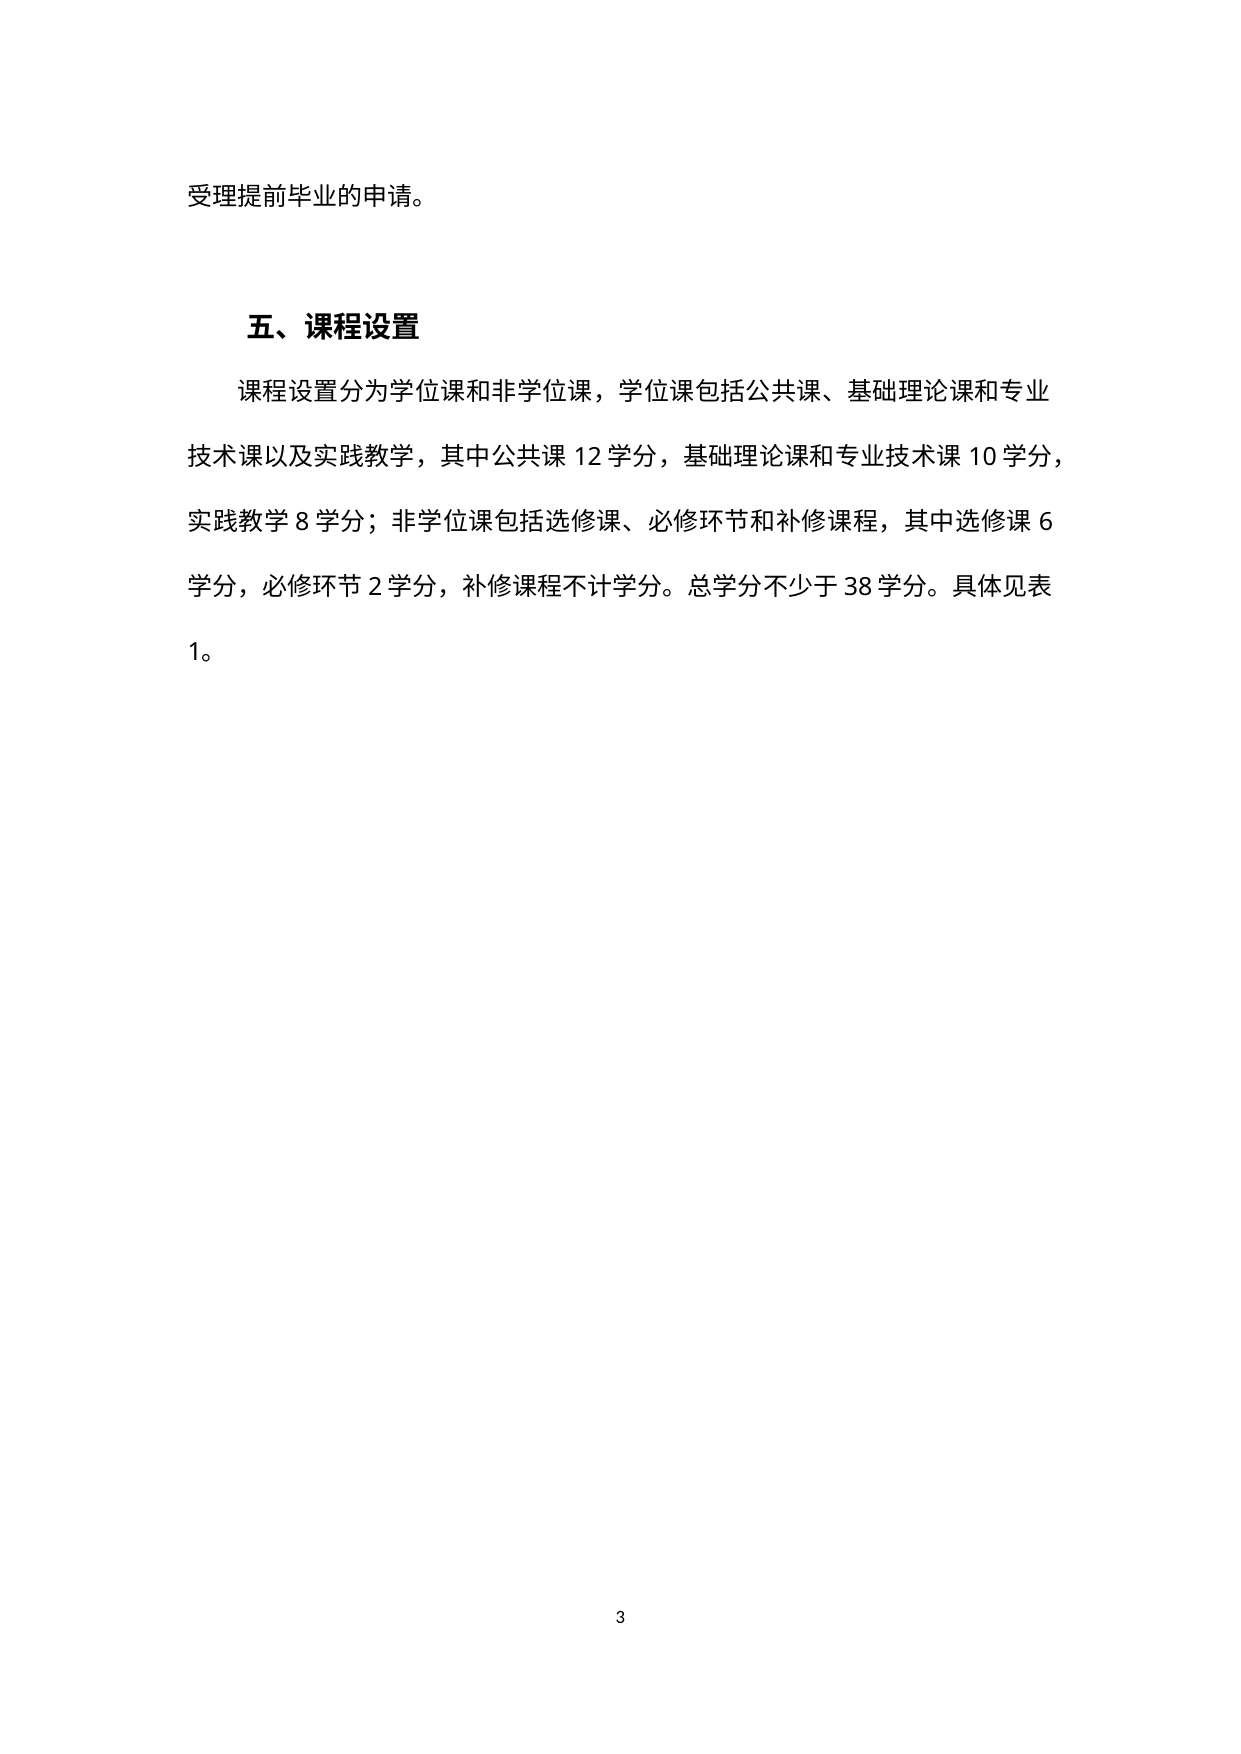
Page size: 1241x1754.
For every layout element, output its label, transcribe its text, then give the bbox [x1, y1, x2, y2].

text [187, 162, 1053, 227]
text 五、课程设置 [187, 292, 1053, 357]
text 课程设置分为学位课和非学位课，学位课包括公共课、基础理论课和专业技术课以及实践教学，其中公共课12学分，基础理论课和专业技术课10学分，实践教学8学分；非学位课包括选修课、必修环节和补修课程，其中选修课6学分，必修环节2学分，补修课程不计学分。总学分不少于38学分。具体见表1。 [187, 357, 1053, 682]
